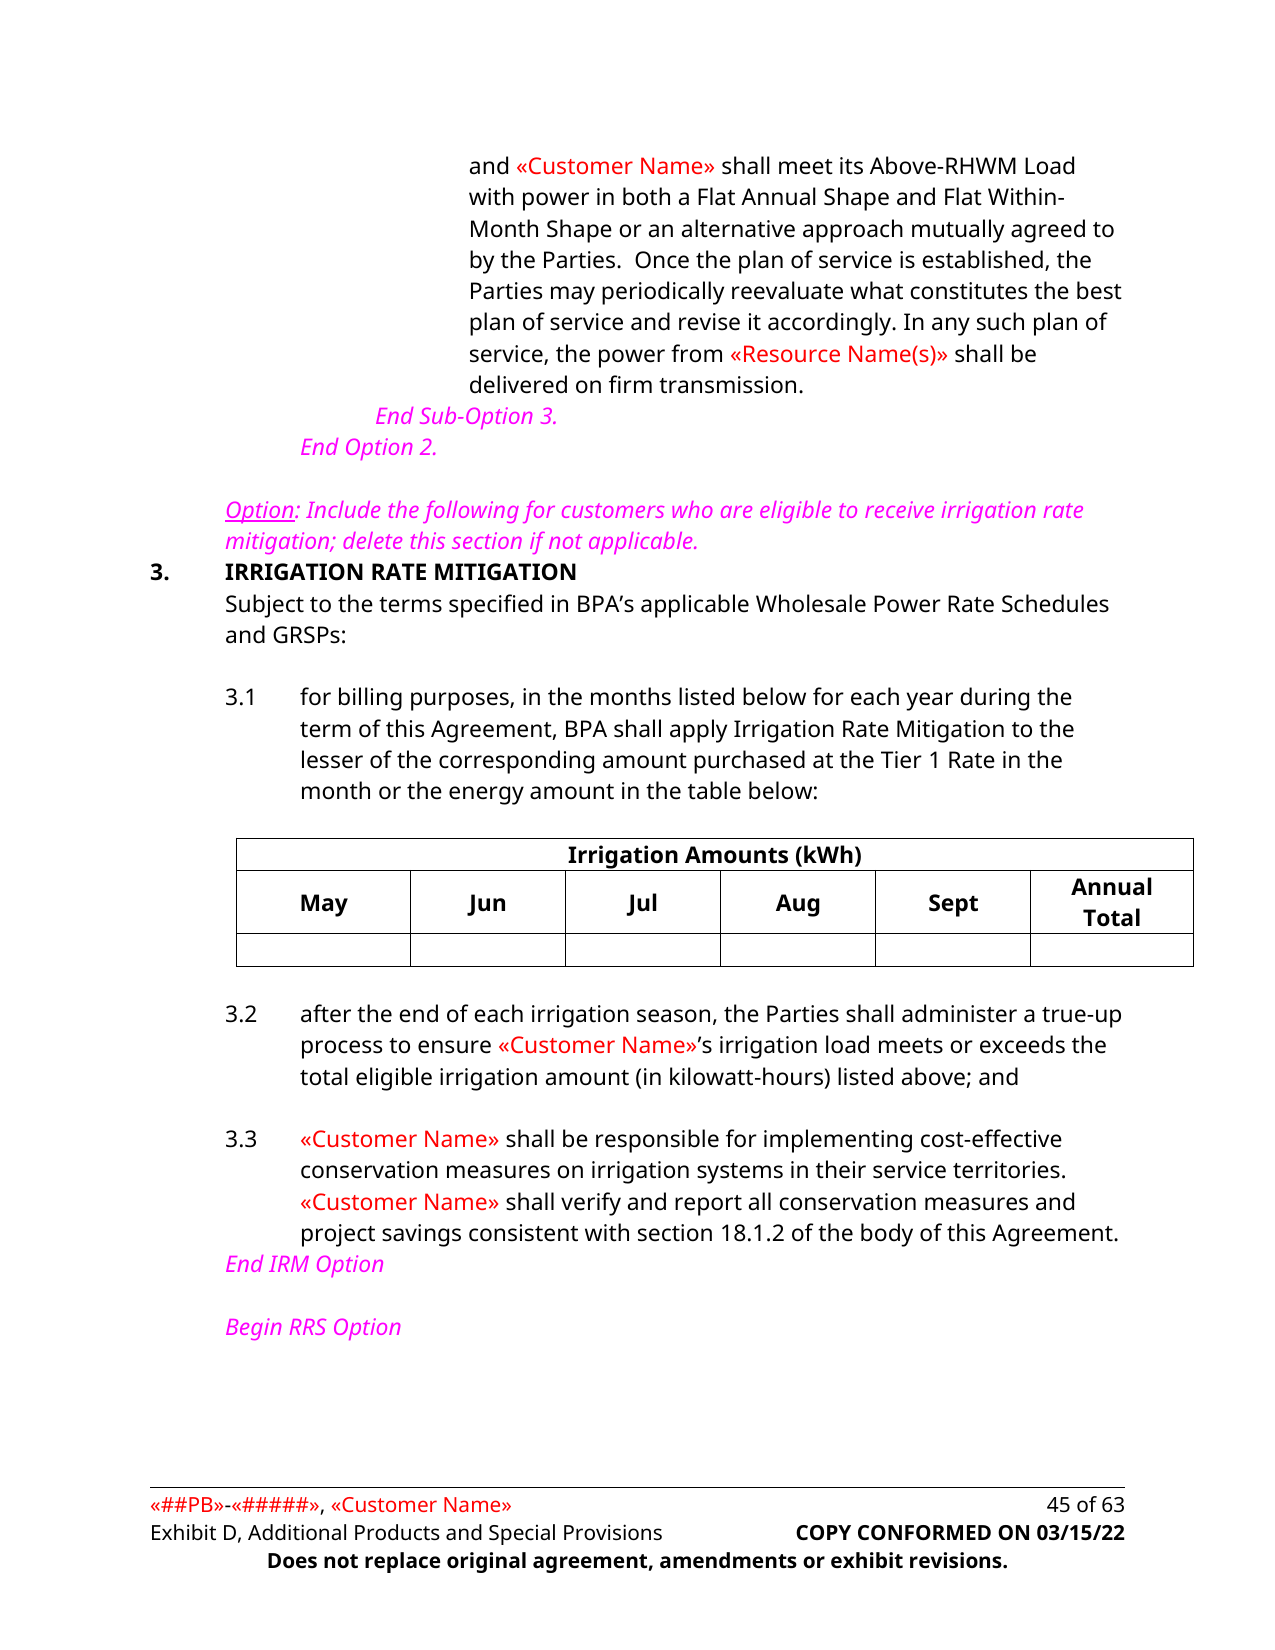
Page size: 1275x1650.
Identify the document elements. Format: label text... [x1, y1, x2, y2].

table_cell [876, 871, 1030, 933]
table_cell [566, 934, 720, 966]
text Option: Include the following for customers who are eligible to receive irrigation rate mitigation; delete this section if not applicable. [225, 494, 1125, 556]
text 3.1 for billing purposes, in the months listed below for each year during the term of this Agreement, BPA shall apply Irrigation Rate Mitigation to the lesser of the corresponding amount purchased at the Tier 1 Rate in the month or the energy amount in the table below: [225, 681, 1130, 806]
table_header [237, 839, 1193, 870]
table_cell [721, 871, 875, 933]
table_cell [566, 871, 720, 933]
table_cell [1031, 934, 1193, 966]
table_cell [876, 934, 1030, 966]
text Subject to the terms specified in BPA’s applicable Wholesale Power Rate Schedules and GRSPs: [225, 587, 1130, 650]
text End IRM Option [225, 1248, 1129, 1279]
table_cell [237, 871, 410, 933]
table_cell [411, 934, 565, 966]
text End Sub-Option 3. [300, 400, 1125, 431]
text 3. IRRIGATION RATE MITIGATION [150, 556, 1125, 587]
text 3.3 «Customer Name» shall be responsible for implementing cost-effective conservation measures on irrigation systems in their service territories. «Customer Name» shall verify and report all conservation measures and project savings consistent with section 18.1.2 of the body of this Agreement. [225, 1123, 1129, 1248]
text End Option 2. [300, 431, 1125, 462]
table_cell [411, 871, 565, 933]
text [469, 150, 1125, 400]
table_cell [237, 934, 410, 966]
text Begin RRS Option [225, 1310, 1125, 1342]
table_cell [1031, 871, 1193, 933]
text 3.2 after the end of each irrigation season, the Parties shall administer a true-up process to ensure «Customer Name»’s irrigation load meets or exceeds the total eligible irrigation amount (in kilowatt-hours) listed above; and [225, 998, 1129, 1092]
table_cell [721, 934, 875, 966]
